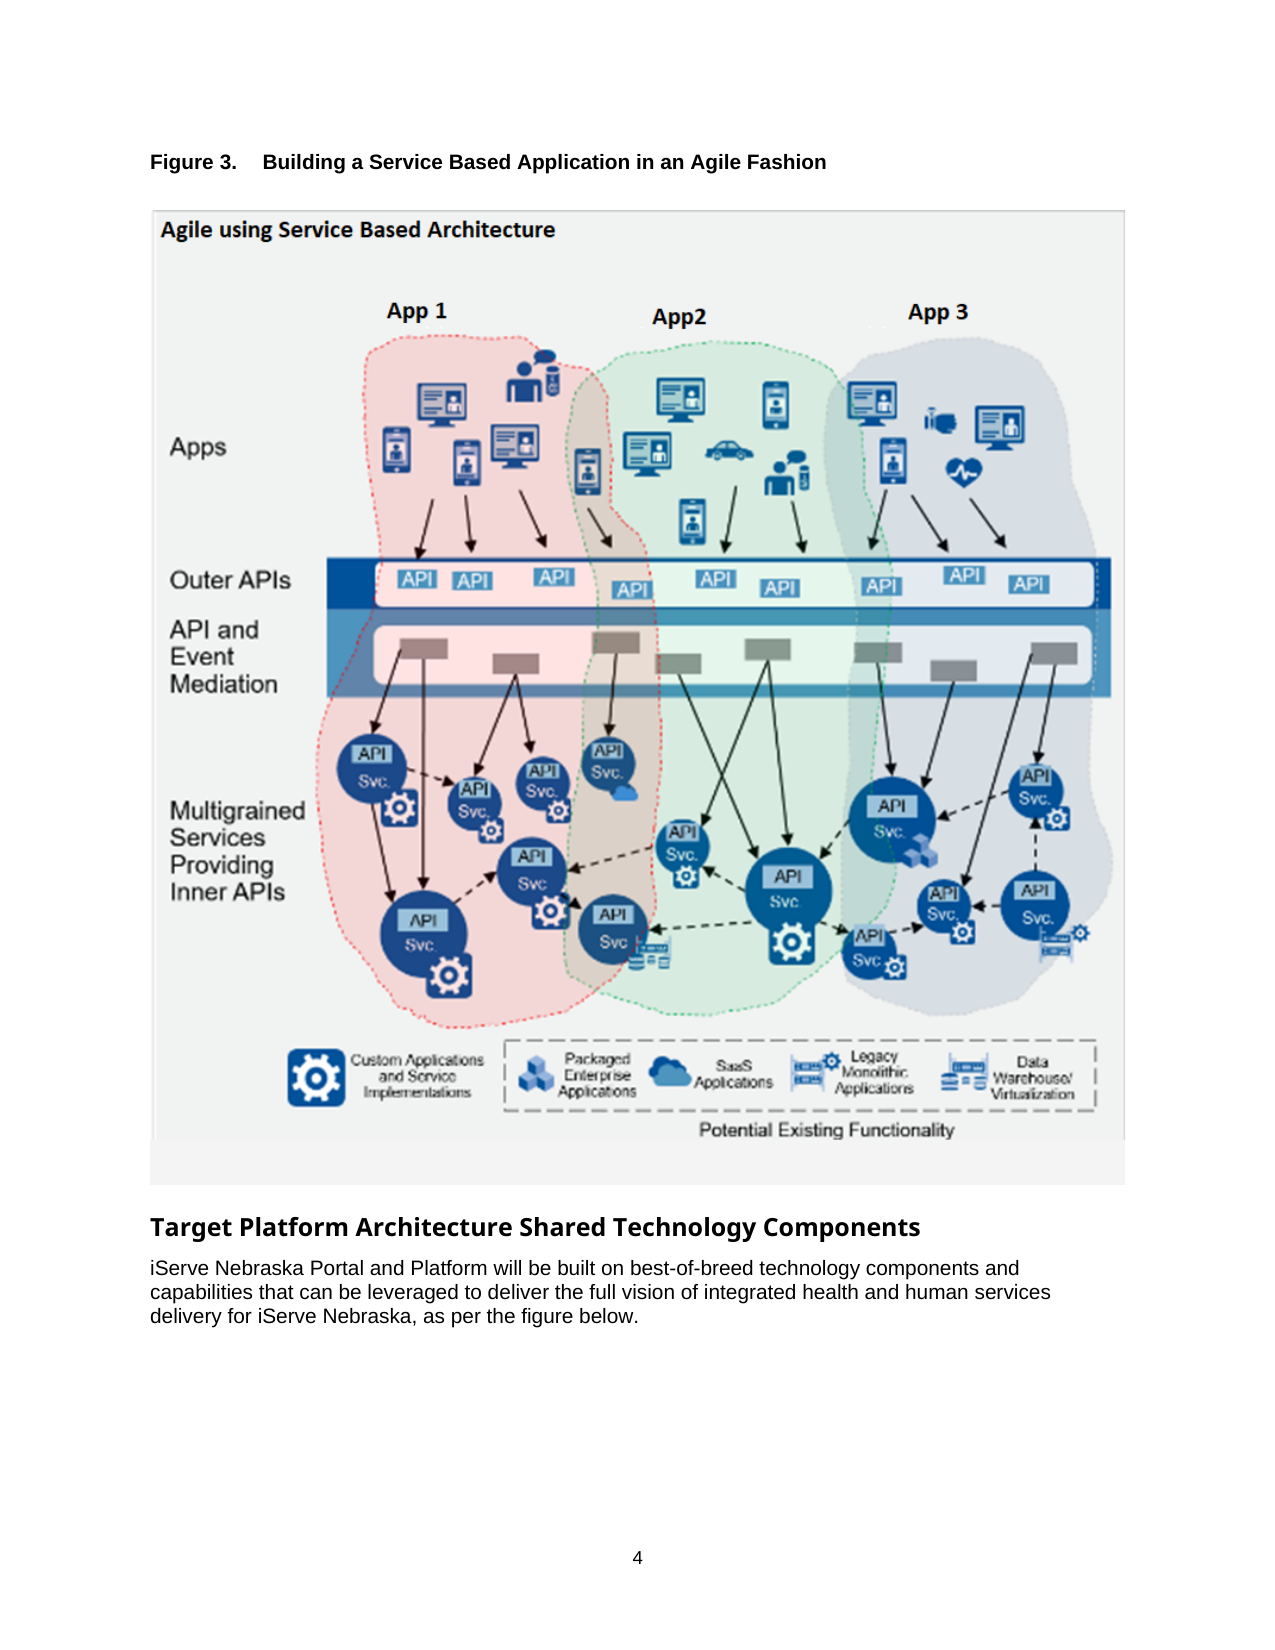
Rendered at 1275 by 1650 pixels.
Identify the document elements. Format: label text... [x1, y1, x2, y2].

text iServe Nebraska Portal and Platform will be built on best-of-breed technology components and capabilities that can be leveraged to deliver the full vision of integrated health and human services delivery for iServe Nebraska, as per the figure below. [150, 1256, 1125, 1328]
picture [150, 210, 1125, 1185]
subtitle Target Platform Architecture Shared Technology Components [150, 1209, 1125, 1243]
list Building a Service Based Application in an Agile Fashion [150, 150, 1125, 174]
